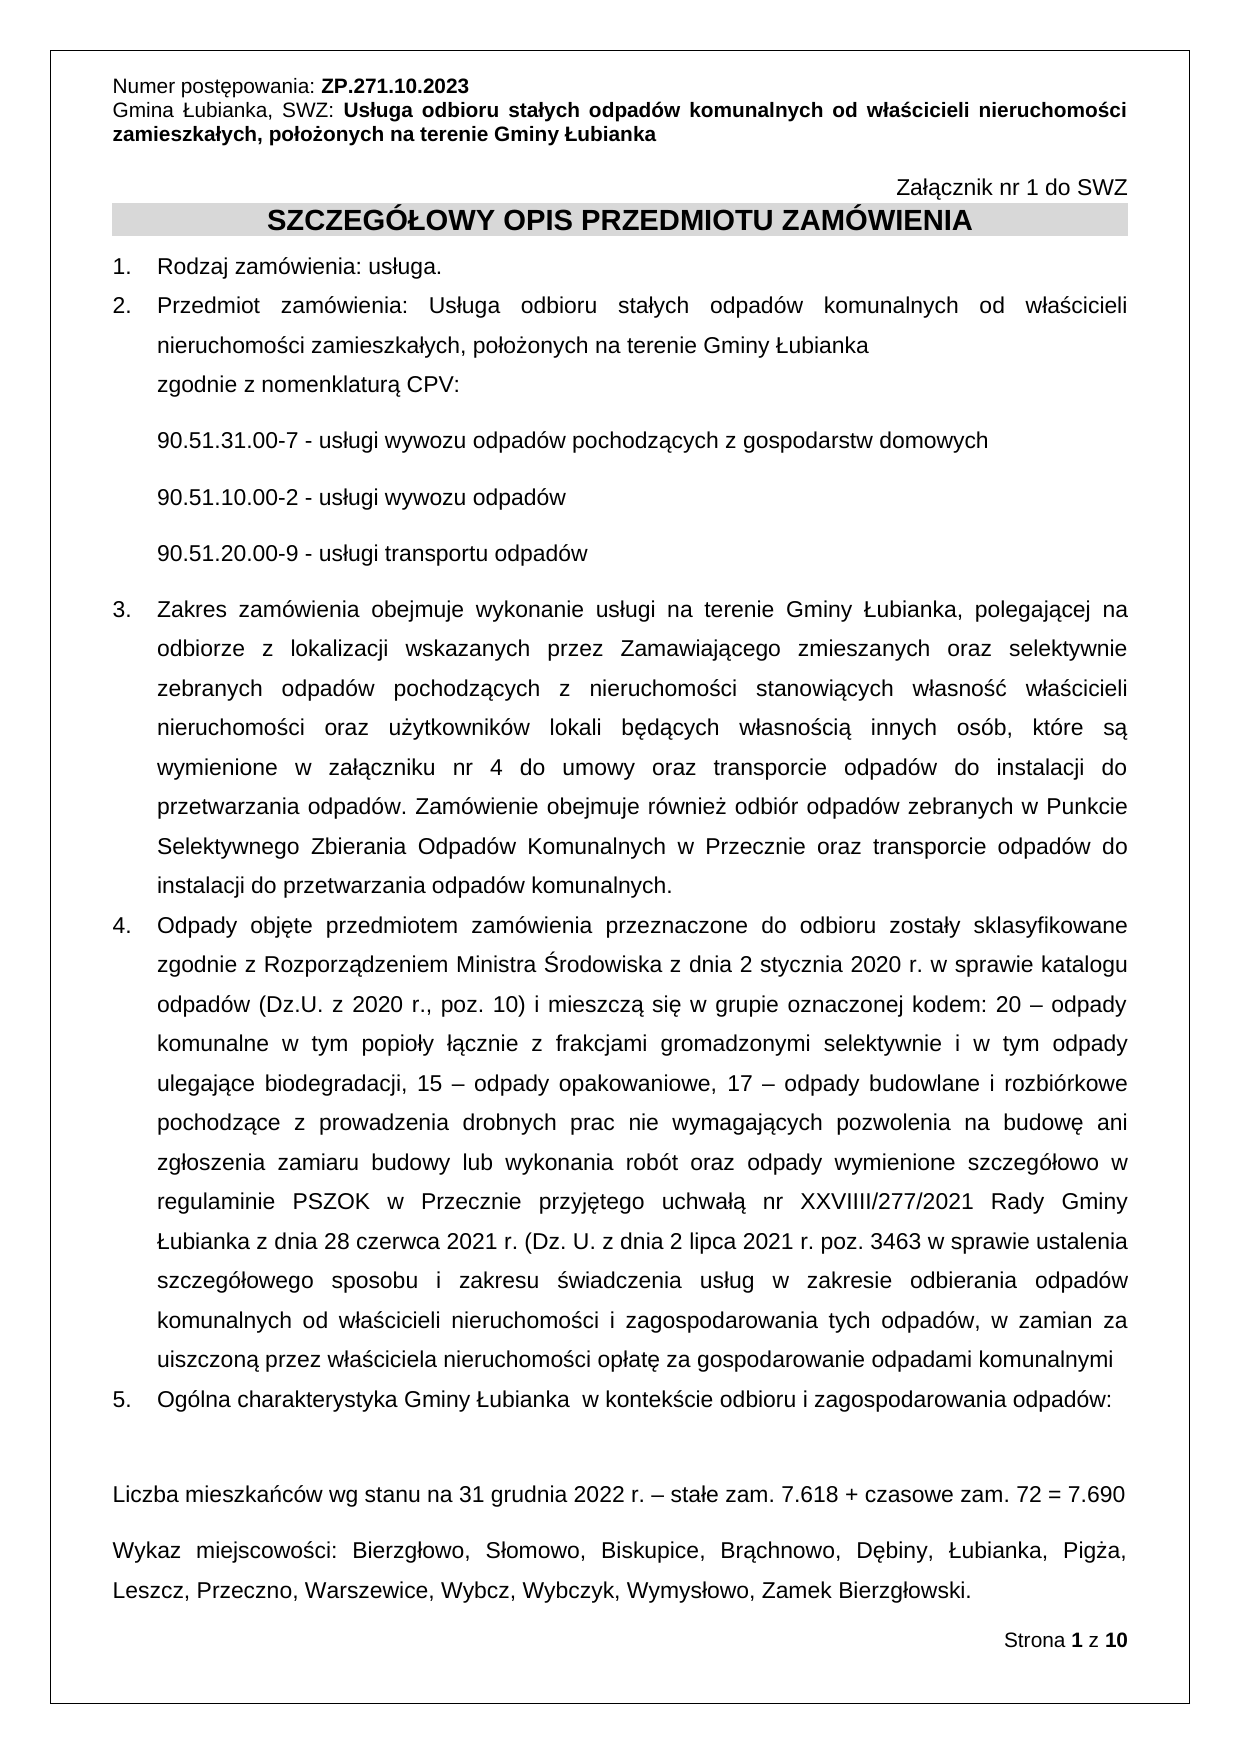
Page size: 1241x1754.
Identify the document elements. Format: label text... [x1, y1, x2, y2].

list Przedmiot zamówienia: Usługa odbioru stałych odpadów komunalnych od właścicieli nieruchomości zamieszkałych, położonych na terenie Gminy Łubianka [112, 292, 1128, 358]
text 90.51.10.00-2 - usługi wywozu odpadów [157, 484, 1128, 510]
list Ogólna charakterystyka Gminy Łubianka w kontekście odbioru i zagospodarowania odpadów: [112, 1386, 1128, 1412]
text Liczba mieszkańców wg stanu na 31 grudnia 2022 r. – stałe zam. 7.618 + czasowe zam. 72 = 7.690 [112, 1481, 1128, 1507]
text zgodnie z nomenklaturą CPV: [112, 371, 1128, 398]
text Wykaz miejscowości: Bierzgłowo, Słomowo, Biskupice, Brąchnowo, Dębiny, Łubianka, Pigża, Leszcz, Przeczno, Warszewice, Wybcz, Wybczyk, Wymysłowo, Zamek Bierzgłowski. [112, 1537, 1128, 1603]
list Zakres zamówienia obejmuje wykonanie usługi na terenie Gminy Łubianka, polegającej na odbiorze z lokalizacji wskazanych przez Zamawiającego zmieszanych oraz selektywnie zebranych odpadów pochodzących z nieruchomości stanowiących własność właścicieli nieruchomości oraz użytkowników lokali będących własnością innych osób, które są wymienione w załączniku nr 4 do umowy oraz transporcie odpadów do instalacji do przetwarzania odpadów. Zamówienie obejmuje również odbiór odpadów zebranych w Punkcie Selektywnego Zbierania Odpadów Komunalnych w Przecznie oraz transporcie odpadów do instalacji do przetwarzania odpadów komunalnych. [112, 596, 1128, 899]
text Załącznik nr 1 do SWZ [112, 174, 1128, 201]
text SZCZEGÓŁOWY OPIS PRZEDMIOTU ZAMÓWIENIA [112, 203, 1128, 236]
text 90.51.20.00-9 - usługi transportu odpadów [157, 540, 1128, 566]
list Odpady objęte przedmiotem zamówienia przeznaczone do odbioru zostały sklasyfikowane zgodnie z Rozporządzeniem Ministra Środowiska z dnia 2 stycznia 2020 r. w sprawie katalogu odpadów (Dz.U. z 2020 r., poz. 10) i mieszczą się w grupie oznaczonej kodem: 20 – odpady komunalne w tym popioły łącznie z frakcjami gromadzonymi selektywnie i w tym odpady ulegające biodegradacji, 15 – odpady opakowaniowe, 17 – odpady budowlane i rozbiórkowe pochodzące z prowadzenia drobnych prac nie wymagających pozwolenia na budowę ani zgłoszenia zamiaru budowy lub wykonania robót oraz odpady wymienione szczegółowo w regulaminie PSZOK w Przecznie przyjętego uchwałą nr XXVIIII/277/2021 Rady Gminy Łubianka z dnia 28 czerwca 2021 r. (Dz. U. z dnia 2 lipca 2021 r. poz. 3463 w sprawie ustalenia szczegółowego sposobu i zakresu świadczenia usług w zakresie odbierania odpadów komunalnych od właścicieli nieruchomości i zagospodarowania tych odpadów, w zamian za uiszczoną przez właściciela nieruchomości opłatę za gospodarowanie odpadami komunalnymi [112, 912, 1128, 1372]
list Rodzaj zamówienia: usługa. [112, 253, 1128, 279]
text 90.51.31.00-7 - usługi wywozu odpadów pochodzących z gospodarstw domowych [157, 427, 1128, 454]
